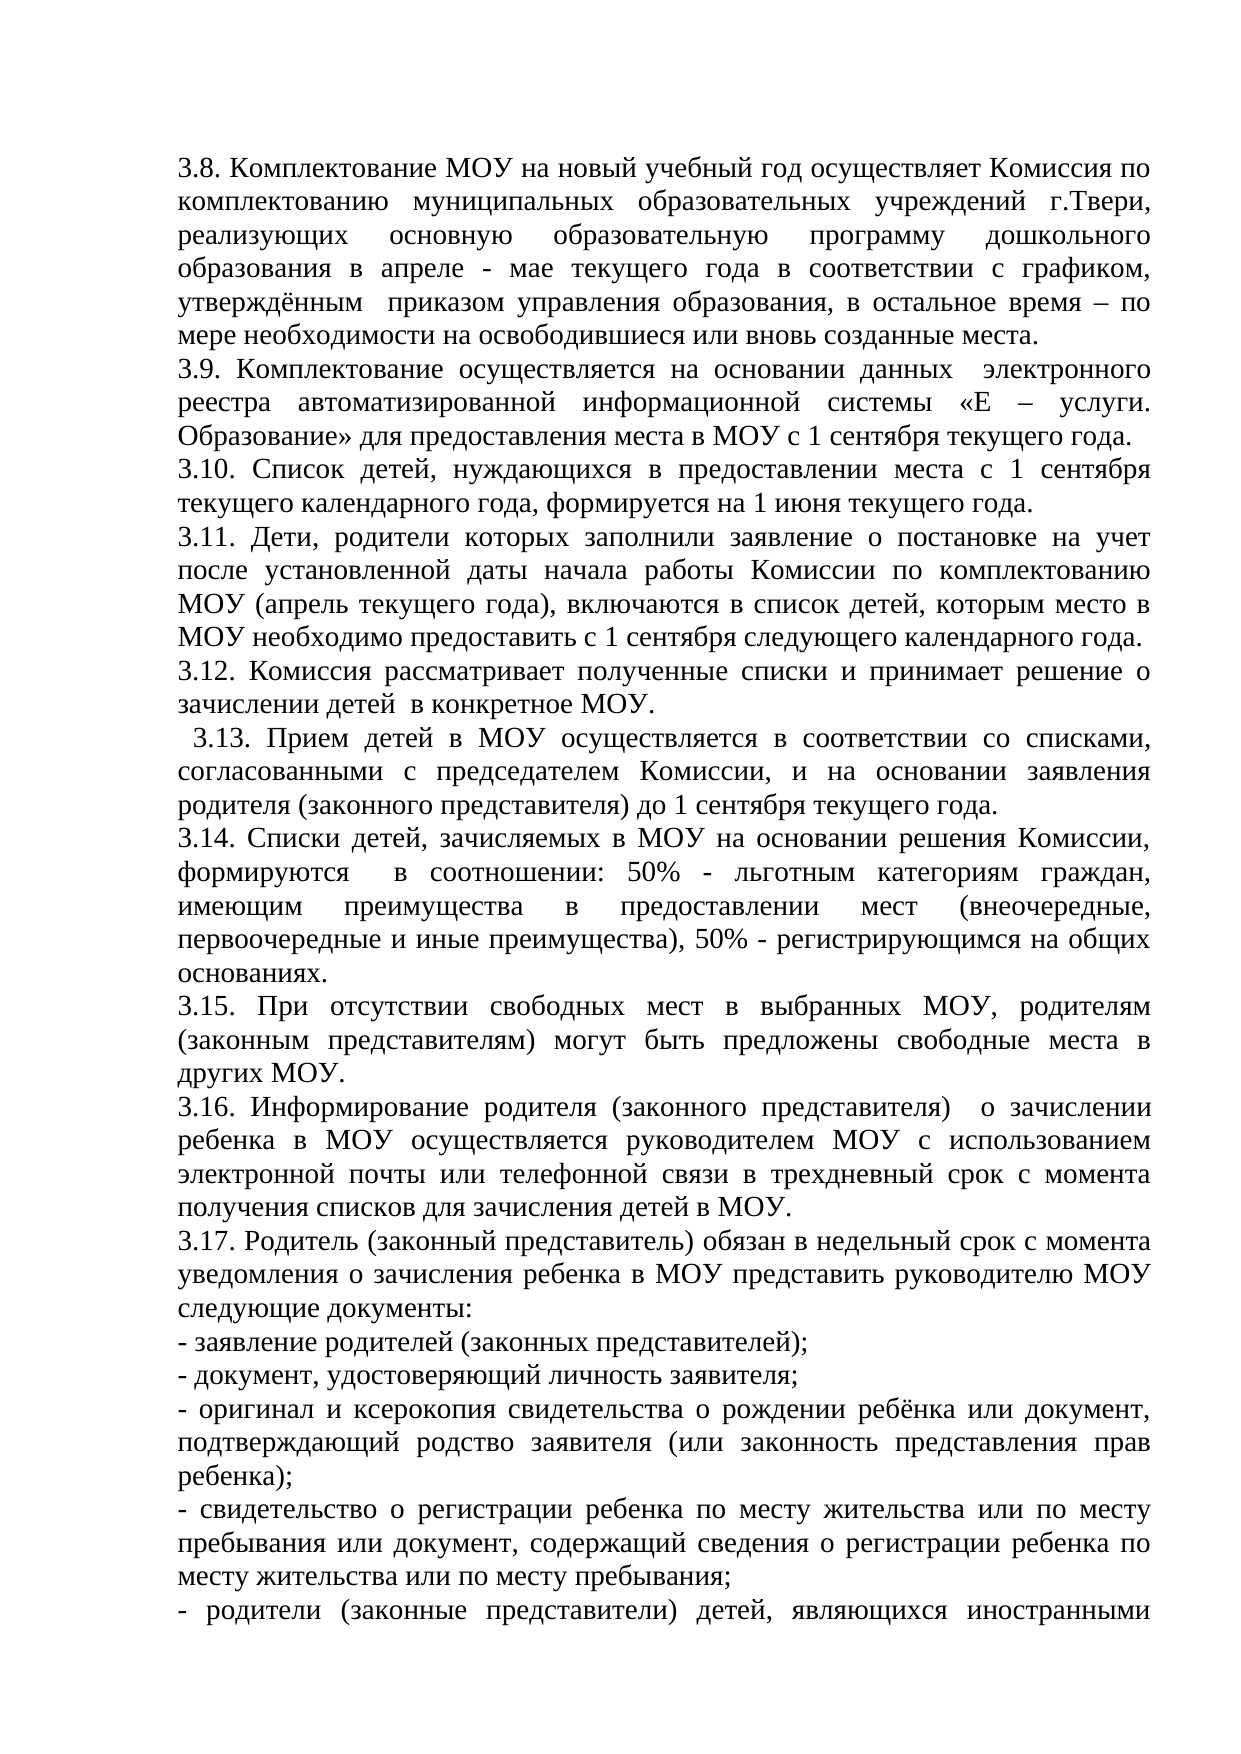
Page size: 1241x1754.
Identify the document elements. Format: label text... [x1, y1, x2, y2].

text 3.15. При отсутствии свободных мест в выбранных МОУ, родителям (законным представителям) могут быть предложены свободные места в других МОУ. [177, 988, 1152, 1089]
text - оригинал и ксерокопия свидетельства о рождении ребёнка или документ, подтверждающий родство заявителя (или законность представления прав ребенка); [177, 1391, 1152, 1491]
text 3.10. Список детей, нуждающихся в предоставлении места с 1 сентября текущего календарного года, формируется на 1 июня текущего года. [177, 452, 1152, 519]
text 3.9. Комплектование осуществляется на основании данных электронного реестра автоматизированной информационной системы «Е – услуги. Образование» для предоставления места в МОУ с 1 сентября текущего года. [177, 351, 1152, 452]
text 3.11. Дети, родители которых заполнили заявление о постановке на учет после установленной даты начала работы Комиссии по комплектованию МОУ (апрель текущего года), включаются в список детей, которым место в МОУ необходимо предоставить с 1 сентября следующего календарного года. [177, 519, 1152, 653]
text 3.16. Информирование родителя (законного представителя) о зачислении ребенка в МОУ осуществляется руководителем МОУ с использованием электронной почты или телефонной связи в трехдневный срок с момента получения списков для зачисления детей в МОУ. [177, 1089, 1152, 1223]
text - свидетельство о регистрации ребенка по месту жительства или по месту пребывания или документ, содержащий сведения о регистрации ребенка по месту жительства или по месту пребывания; [177, 1491, 1152, 1592]
text 3.14. Списки детей, зачисляемых в МОУ на основании решения Комиссии, формируются в соотношении: 50% - льготным категориям граждан, имеющим преимущества в предоставлении мест (внеочередные, первоочередные и иные преимущества), 50% - регистрирующимся на общих основаниях. [177, 821, 1152, 988]
text - заявление родителей (законных представителей); [177, 1324, 1152, 1357]
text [177, 1592, 1152, 1626]
text 3.8. Комплектование МОУ на новый учебный год осуществляет Комиссия по комплектованию муниципальных образовательных учреждений г.Твери, реализующих основную образовательную программу дошкольного образования в апреле - мае текущего года в соответствии с графиком, утверждённым приказом управления образования, в остальное время – по мере необходимости на освободившиеся или вновь созданные места. [177, 150, 1152, 351]
text 3.13. Прием детей в МОУ осуществляется в соответствии со списками, согласованными с председателем Комиссии, и на основании заявления родителя (законного представителя) до 1 сентября текущего года. [177, 720, 1152, 821]
text 3.17. Родитель (законный представитель) обязан в недельный срок с момента уведомления о зачисления ребенка в МОУ представить руководителю МОУ следующие документы: [177, 1223, 1152, 1324]
text - документ, удостоверяющий личность заявителя; [177, 1357, 1152, 1391]
text 3.12. Комиссия рассматривает полученные списки и принимает решение о зачислении детей в конкретное МОУ. [177, 653, 1152, 720]
